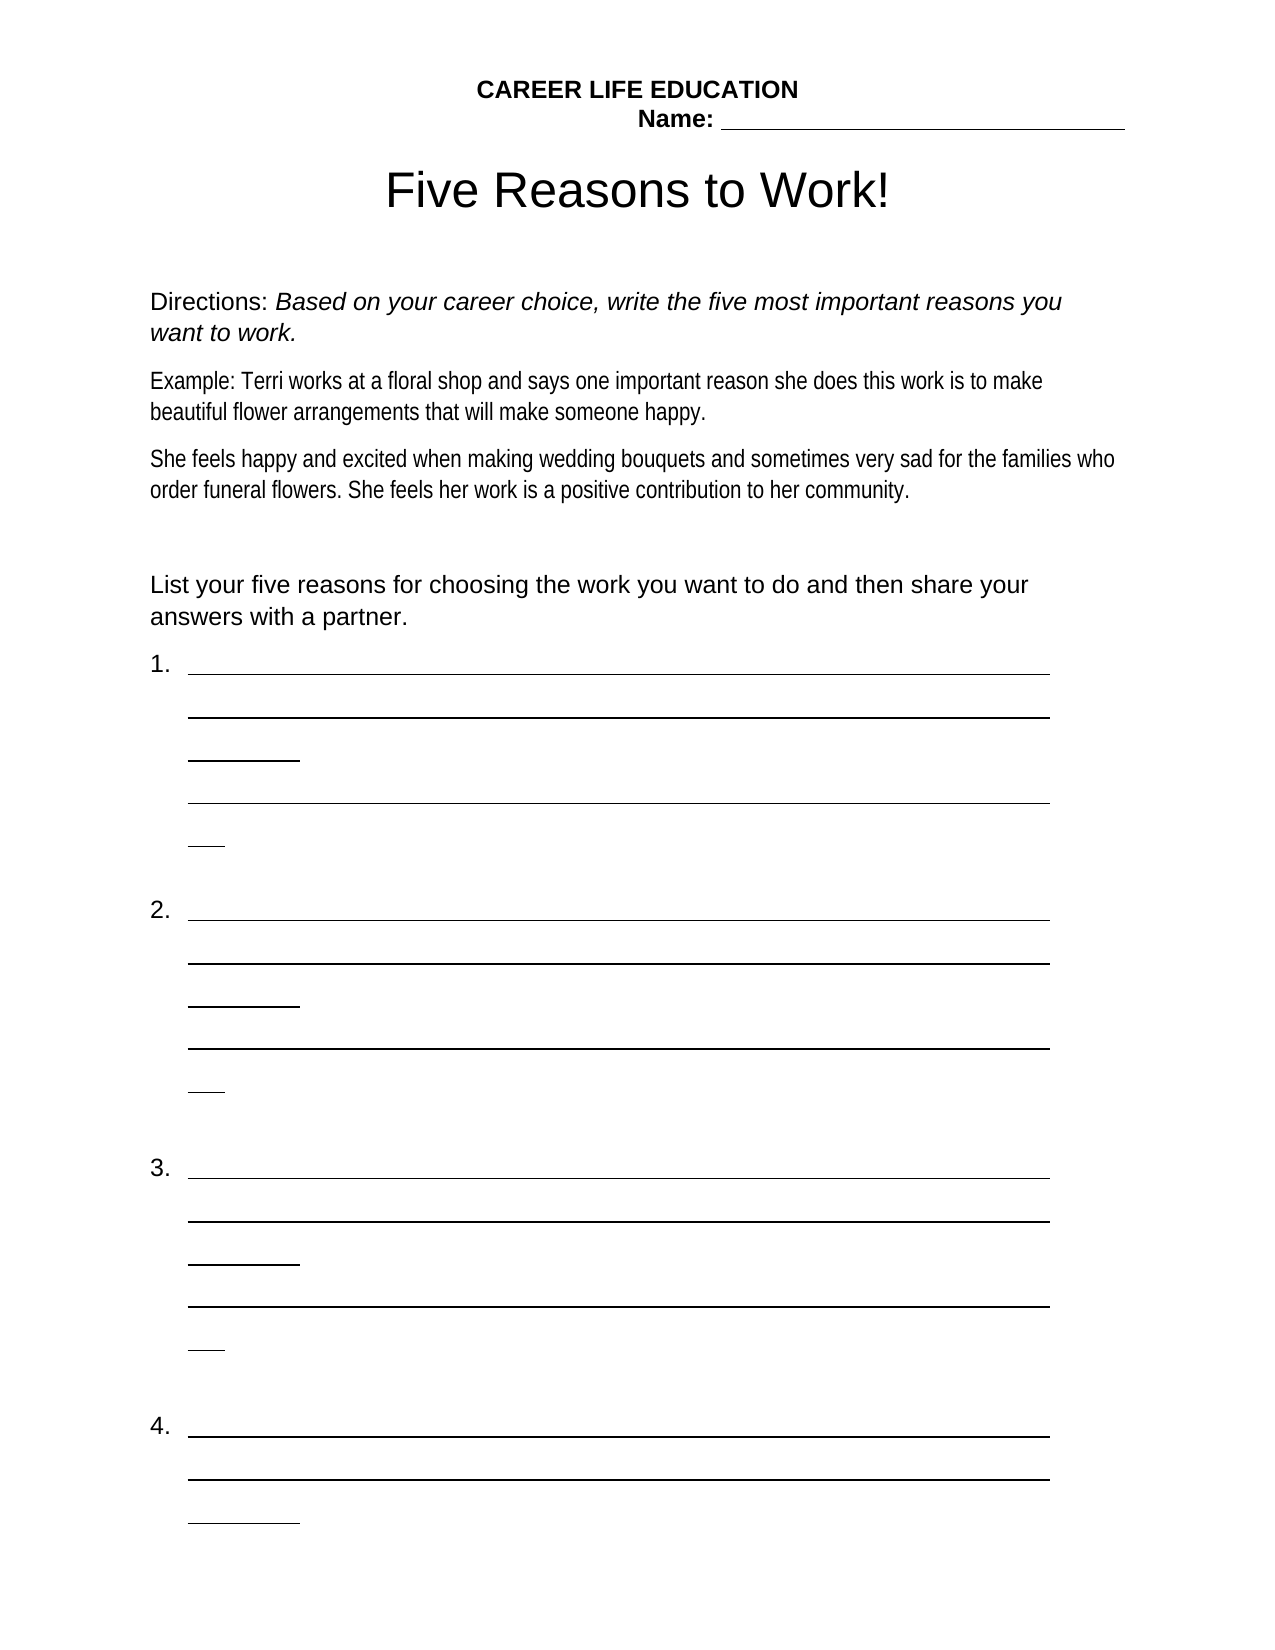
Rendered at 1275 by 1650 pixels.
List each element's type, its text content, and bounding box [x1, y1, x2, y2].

text List your five reasons for choosing the work you want to do and then share your answers with a partner. [150, 571, 1125, 630]
text Directions: Based on your career choice, write the five most important reasons you want to work. [150, 287, 1125, 347]
text Five Reasons to Work! [150, 161, 1125, 218]
text Example: Terri works at a floral shop and says one important reason she does this work is to make beautiful flower arrangements that will make someone happy. [150, 366, 1125, 425]
text She feels happy and excited when making wedding bouquets and sometimes very sad for the families who order funeral flowers. She feels her work is a positive contribution to her community. [150, 444, 1125, 504]
